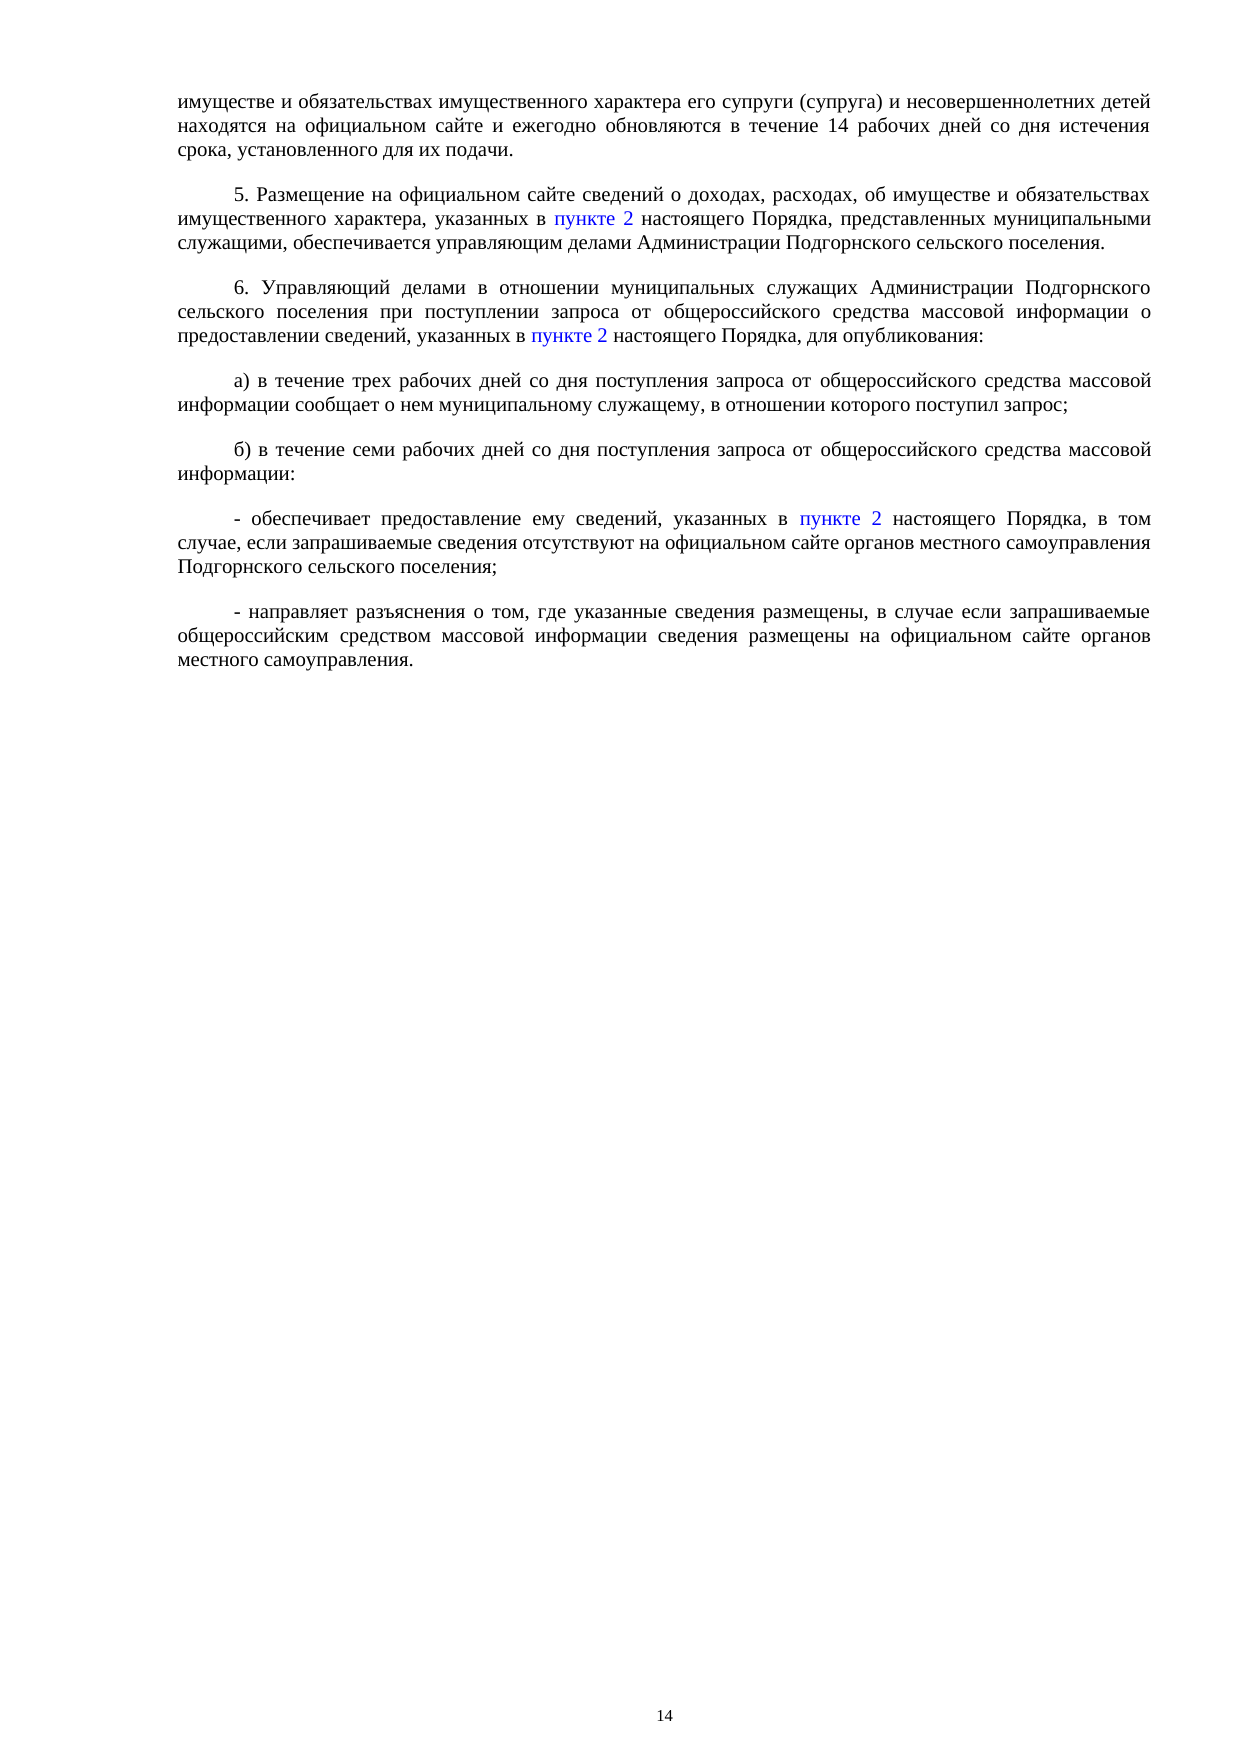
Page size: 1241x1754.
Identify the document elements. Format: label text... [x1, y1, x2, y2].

text - направляет разъяснения о том, где указанные сведения размещены, в случае если запрашиваемые общероссийским средством массовой информации сведения размещены на официальном сайте органов местного самоуправления. [177, 599, 1152, 671]
text - обеспечивает предоставление ему сведений, указанных в пункте 2 настоящего Порядка, в том случае, если запрашиваемые сведения отсутствуют на официальном сайте органов местного самоуправления Подгорнского сельского поселения; [177, 506, 1152, 578]
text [177, 89, 1152, 161]
text а) в течение трех рабочих дней со дня поступления запроса от общероссийского средства массовой информации сообщает о нем муниципальному служащему, в отношении которого поступил запрос; [177, 368, 1152, 416]
text 6. Управляющий делами в отношении муниципальных служащих Администрации Подгорнского сельского поселения при поступлении запроса от общероссийского средства массовой информации о предоставлении сведений, указанных в пункте 2 настоящего Порядка, для опубликования: [177, 275, 1152, 347]
text 5. Размещение на официальном сайте сведений о доходах, расходах, об имуществе и обязательствах имущественного характера, указанных в пункте 2 настоящего Порядка, представленных муниципальными служащими, обеспечивается управляющим делами Администрации Подгорнского сельского поселения. [177, 182, 1152, 254]
text б) в течение семи рабочих дней со дня поступления запроса от общероссийского средства массовой информации: [177, 437, 1152, 485]
